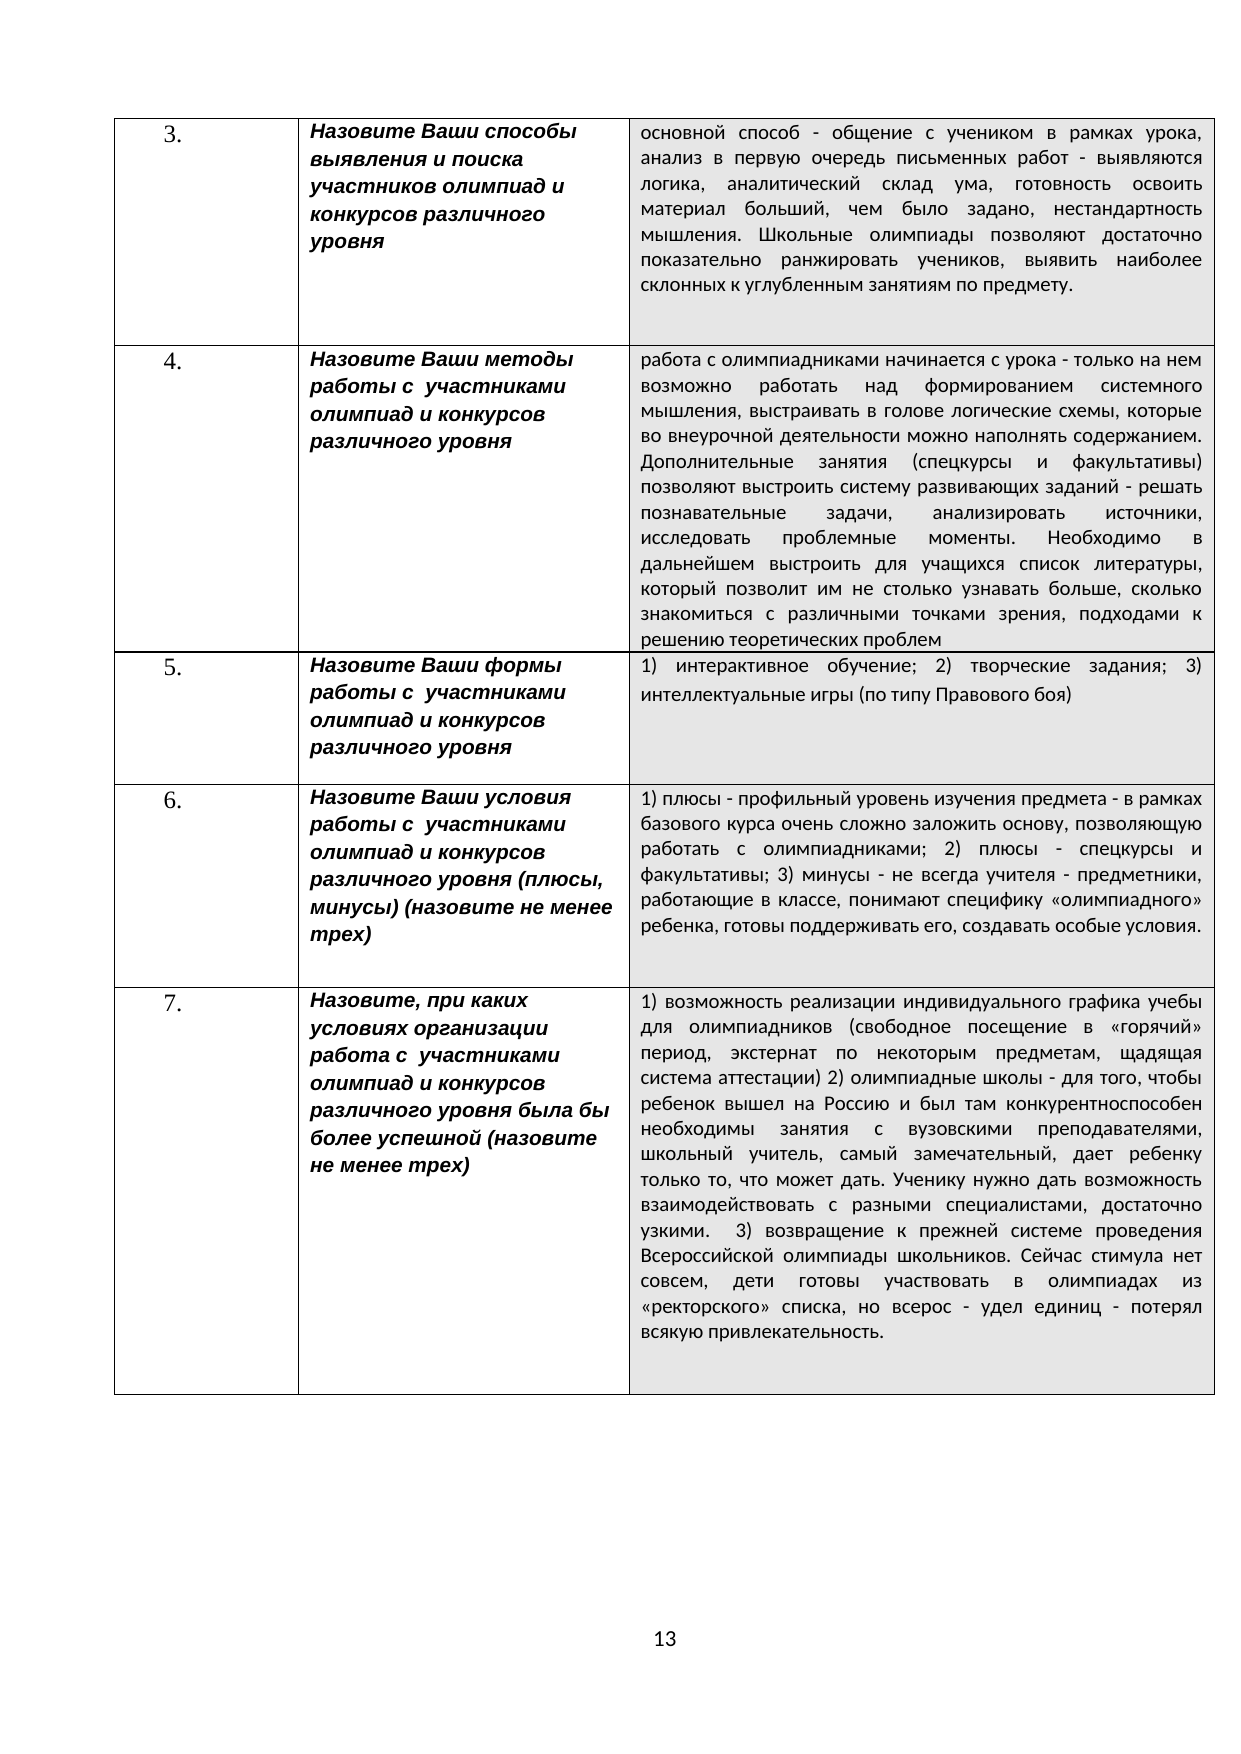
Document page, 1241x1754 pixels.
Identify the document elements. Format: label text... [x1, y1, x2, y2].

table_cell [115, 653, 298, 784]
table_cell Назовите Ваши условия работы с участниками олимпиад и конкурсов различного уровня (плюсы, минусы) (назовите не менее трех) [299, 785, 629, 987]
table_cell Назовите Ваши способы выявления и поиска участников олимпиад и конкурсов различного уровня [299, 119, 629, 345]
table_cell [115, 988, 298, 1394]
table_cell [115, 346, 298, 651]
table_cell 1) возможность реализации индивидуального графика учебы для олимпиадников (свободное посещение в «горячий» период, экстернат по некоторым предметам, щадящая система аттестации) 2) олимпиадные школы - для того, чтобы ребенок вышел на Россию и был там конкурентноспособен необходимы занятия с вузовскими преподавателями, школьный учитель, самый замечательный, дает ребенку только то, что может дать. Ученику нужно дать возможность взаимодействовать с разными специалистами, достаточно узкими. 3) возвращение к прежней системе проведения Всероссийской олимпиады школьников. Сейчас стимула нет совсем, дети готовы участвовать в олимпиадах из «ректорского» списка, но всерос - удел единиц - потерял всякую привлекательность. [630, 988, 1214, 1394]
table_cell Назовите, при каких условиях организации работа с участниками олимпиад и конкурсов различного уровня была бы более успешной (назовите не менее трех) [299, 988, 629, 1394]
table_cell 1) интерактивное обучение; 2) творческие задания; 3) интеллектуальные игры (по типу Правового боя) [630, 653, 1214, 784]
table_cell Назовите Ваши формы работы с участниками олимпиад и конкурсов различного уровня [299, 653, 629, 784]
table_cell [115, 785, 298, 987]
table_cell Назовите Ваши методы работы с участниками олимпиад и конкурсов различного уровня [299, 346, 629, 651]
table_cell работа с олимпиадниками начинается с урока - только на нем возможно работать над формированием системного мышления, выстраивать в голове логические схемы, которые во внеурочной деятельности можно наполнять содержанием. Дополнительные занятия (спецкурсы и факультативы) позволяют выстроить систему развивающих заданий - решать познавательные задачи, анализировать источники, исследовать проблемные моменты. Необходимо в дальнейшем выстроить для учащихся список литературы, который позволит им не столько узнавать больше, сколько знакомиться с различными точками зрения, подходами к решению теоретических проблем [630, 346, 1214, 651]
table_cell основной способ - общение с учеником в рамках урока, анализ в первую очередь письменных работ - выявляются логика, аналитический склад ума, готовность освоить материал больший, чем было задано, нестандартность мышления. Школьные олимпиады позволяют достаточно показательно ранжировать учеников, выявить наиболее склонных к углубленным занятиям по предмету. [630, 119, 1214, 345]
table_cell [115, 119, 298, 345]
table_cell 1) плюсы - профильный уровень изучения предмета - в рамках базового курса очень сложно заложить основу, позволяющую работать с олимпиадниками; 2) плюсы - спецкурсы и факультативы; 3) минусы - не всегда учителя - предметники, работающие в классе, понимают специфику «олимпиадного» ребенка, готовы поддерживать его, создавать особые условия. [630, 785, 1214, 987]
